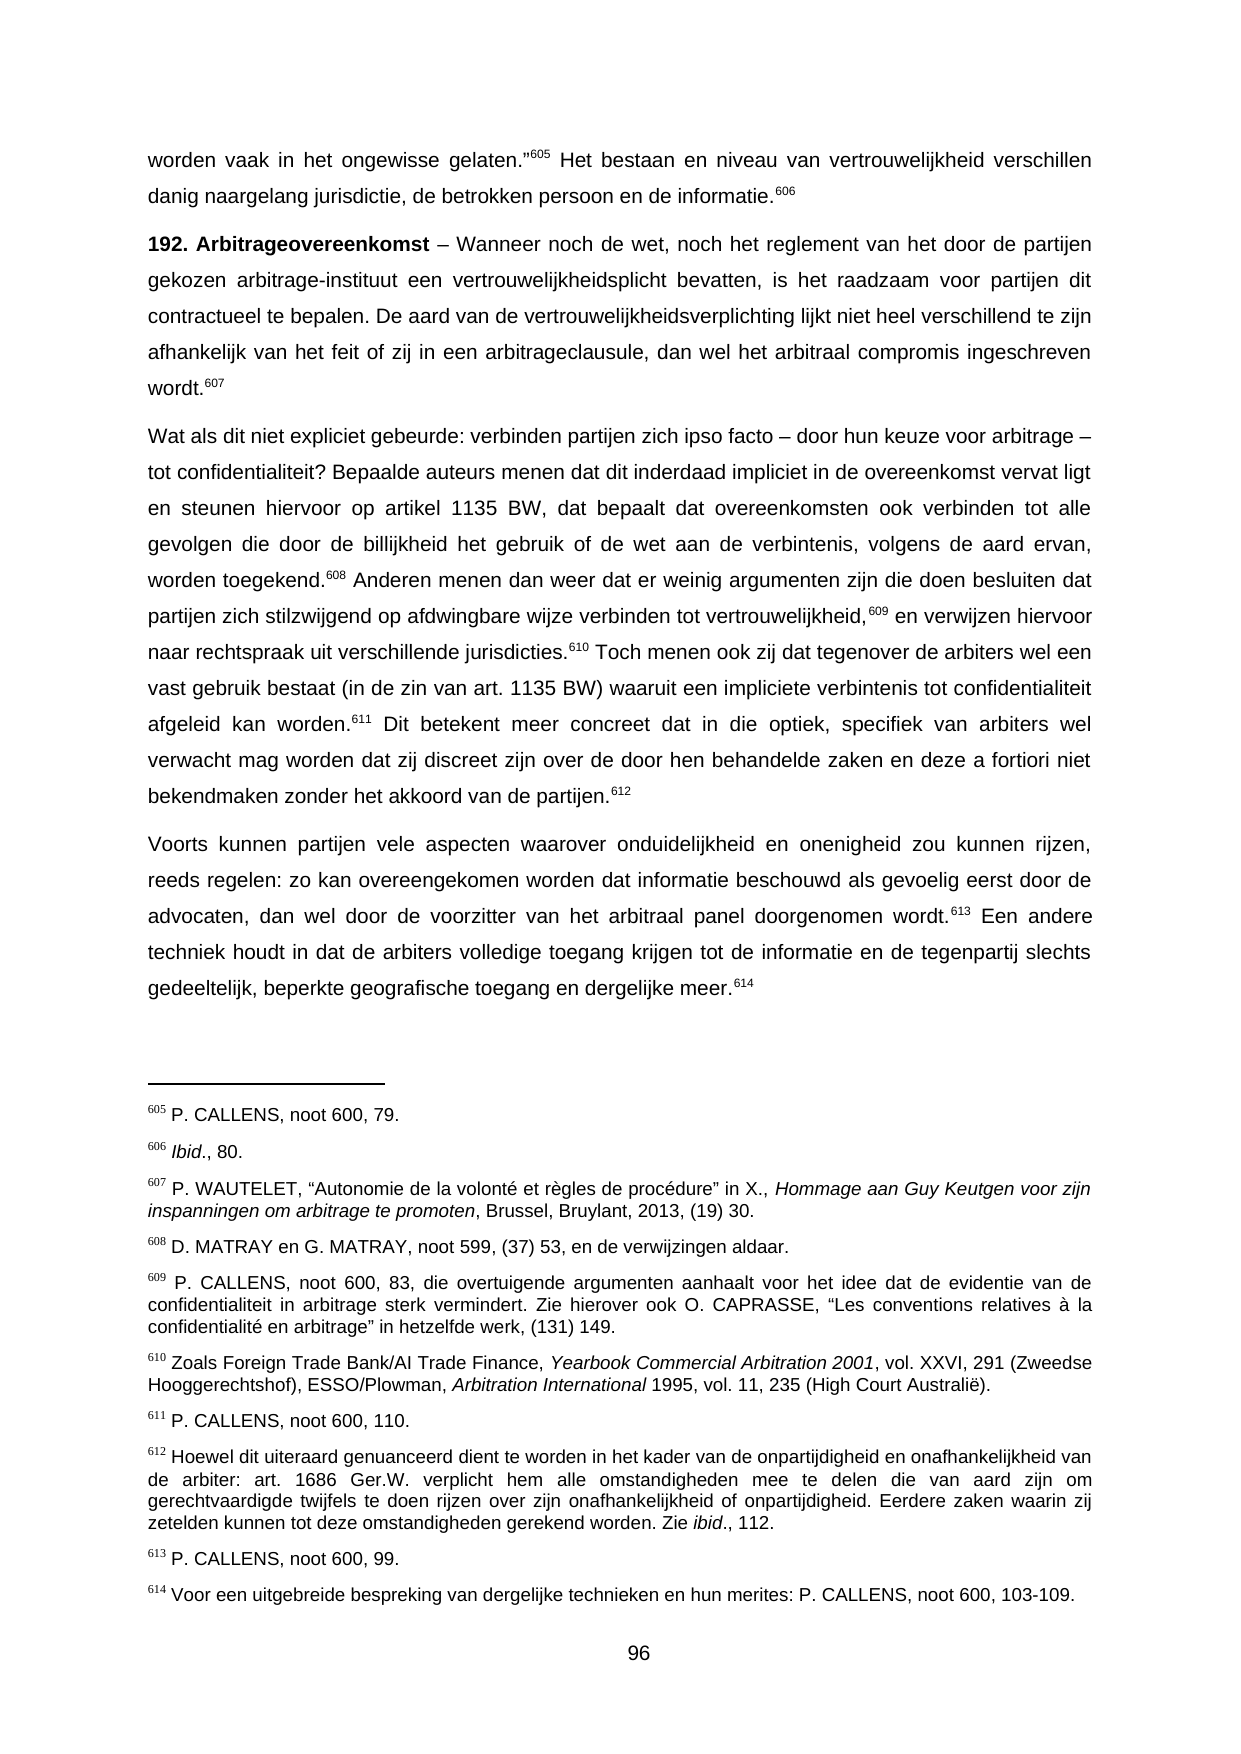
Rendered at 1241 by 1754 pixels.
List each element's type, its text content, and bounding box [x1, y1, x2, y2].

text 192. Arbitrageovereenkomst – Wanneer noch de wet, noch het reglement van het door de partijen gekozen arbitrage-instituut een vertrouwelijkheidsplicht bevatten, is het raadzaam voor partijen dit contractueel te bepalen. De aard van de vertrouwelijkheidsverplichting lijkt niet heel verschillend te zijn afhankelijk van het feit of zij in een arbitrageclausule, dan wel het arbitraal compromis ingeschreven wordt. [148, 232, 1093, 400]
text Kort gezegd: “Of uit de idee dat arbitrage vertrouwelijk is, rechten en plichten ontstaan, en in bevestigend geval, voor wie, en ten aanzien van welke informatie, is allerminst duidelijk. Arbitrage gaat feitelijk gehuld in een mantel van vertrouwelijkheid, maar de juridische consequenties daarvan worden vaak in het ongewisse gelaten.” Het bestaan en niveau van vertrouwelijkheid verschillen danig naargelang jurisdictie, de betrokken persoon en de informatie. [148, 148, 1093, 207]
text Wat als dit niet expliciet gebeurde: verbinden partijen zich ipso facto – door hun keuze voor arbitrage – tot confidentialiteit? Bepaalde auteurs menen dat dit inderdaad impliciet in de overeenkomst vervat ligt en steunen hiervoor op artikel 1135 BW, dat bepaalt dat overeenkomsten ook verbinden tot alle gevolgen die door de billijkheid het gebruik of de wet aan de verbintenis, volgens de aard ervan, worden toegekend. Anderen menen dan weer dat er weinig argumenten zijn die doen besluiten dat partijen zich stilzwijgend op afdwingbare wijze verbinden tot vertrouwelijkheid, en verwijzen hiervoor naar rechtspraak uit verschillende jurisdicties. Toch menen ook zij dat tegenover de arbiters wel een vast gebruik bestaat (in de zin van art. 1135 BW) waaruit een impliciete verbintenis tot confidentialiteit afgeleid kan worden. Dit betekent meer concreet dat in die optiek, specifiek van arbiters wel verwacht mag worden dat zij discreet zijn over de door hen behandelde zaken en deze a fortiori niet bekendmaken zonder het akkoord van de partijen. [148, 424, 1093, 807]
text Voorts kunnen partijen vele aspecten waarover onduidelijkheid en onenigheid zou kunnen rijzen, reeds regelen: zo kan overeengekomen worden dat informatie beschouwd als gevoelig eerst door de advocaten, dan wel door de voorzitter van het arbitraal panel doorgenomen wordt. Een andere techniek houdt in dat de arbiters volledige toegang krijgen tot de informatie en de tegenpartij slechts gedeeltelijk, beperkte geografische toegang en dergelijke meer. [148, 832, 1093, 1000]
